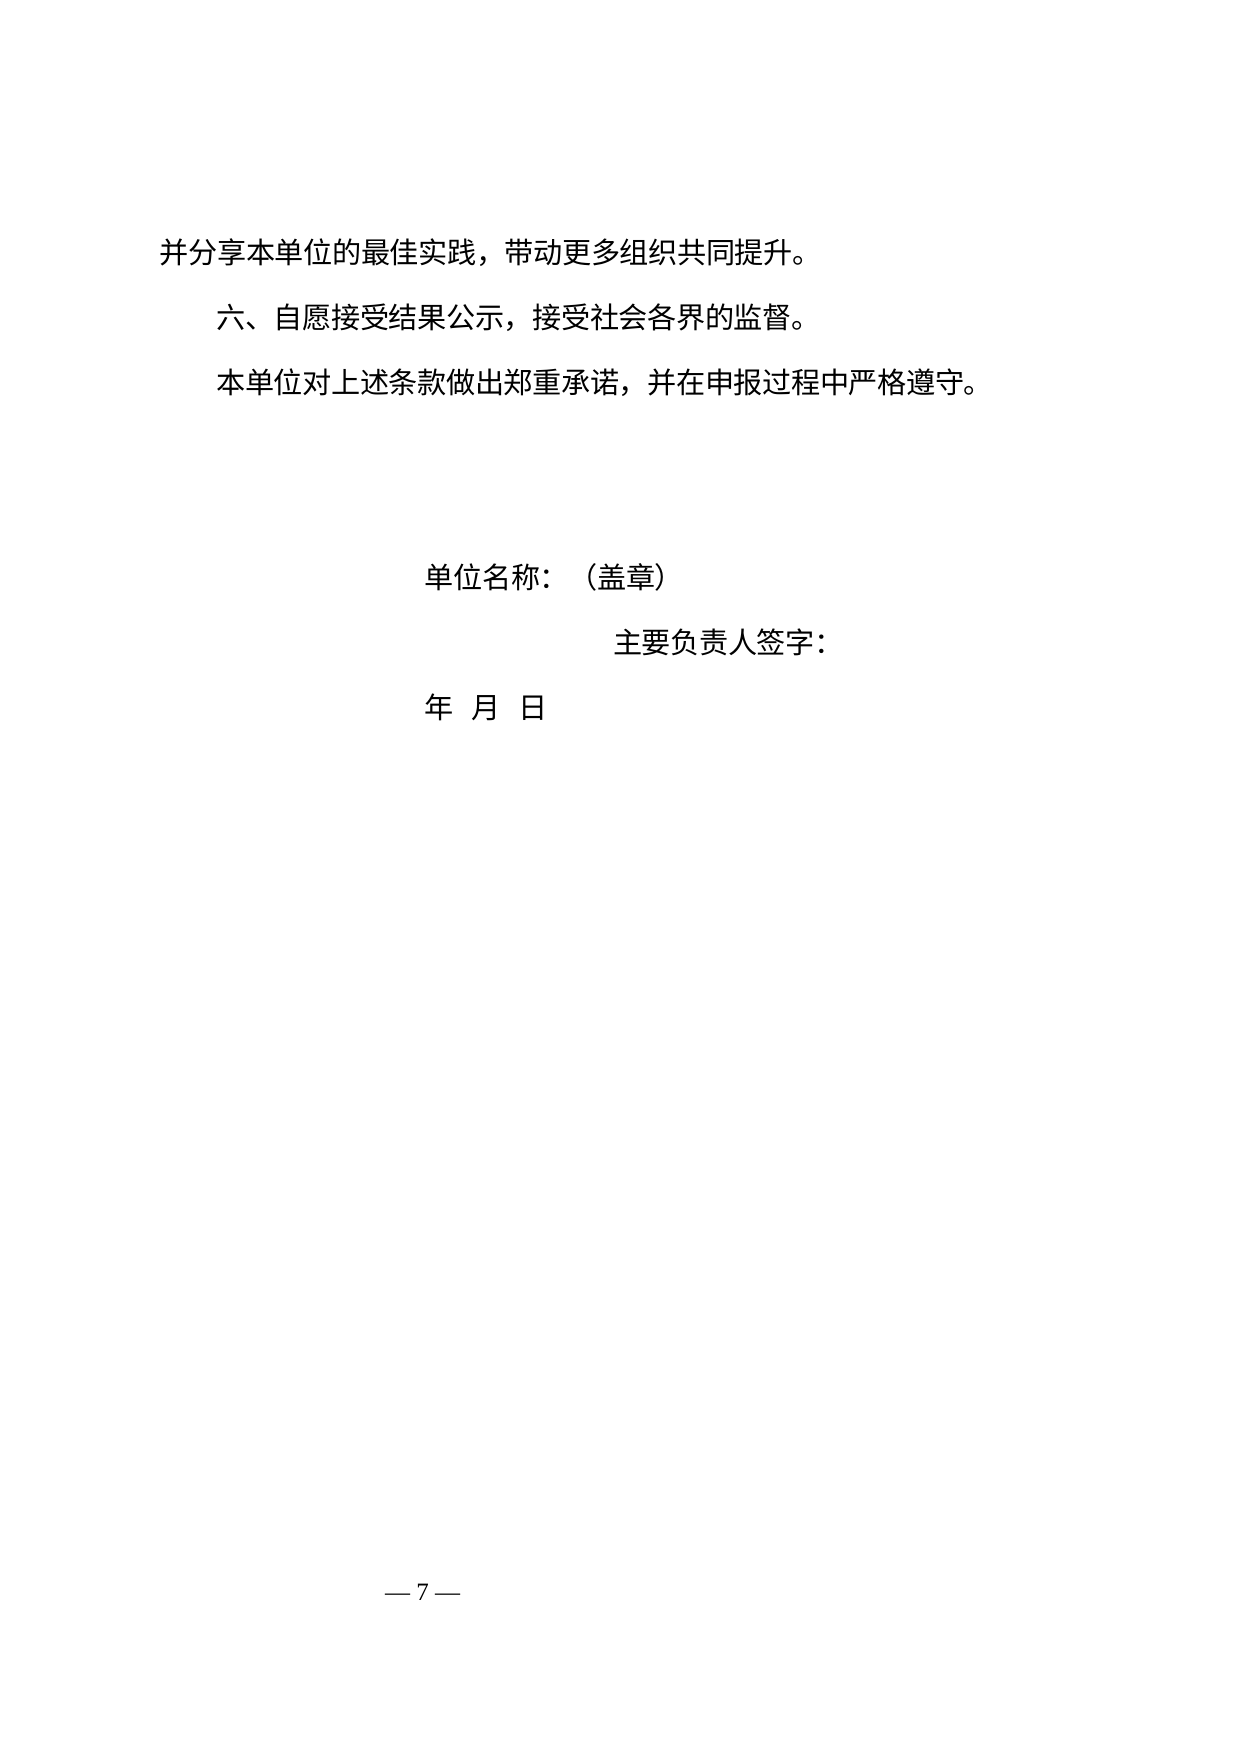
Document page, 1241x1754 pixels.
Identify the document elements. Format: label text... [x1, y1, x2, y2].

text 本单位对上述条款做出郑重承诺，并在申报过程中严格遵守。 [159, 348, 1072, 413]
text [159, 218, 1072, 283]
text 主要负责人签字： [159, 608, 1072, 673]
text 年 月 日 [159, 673, 1072, 738]
text 单位名称：（盖章） [159, 543, 1072, 608]
text 六、自愿接受结果公示，接受社会各界的监督。 [159, 283, 1072, 348]
